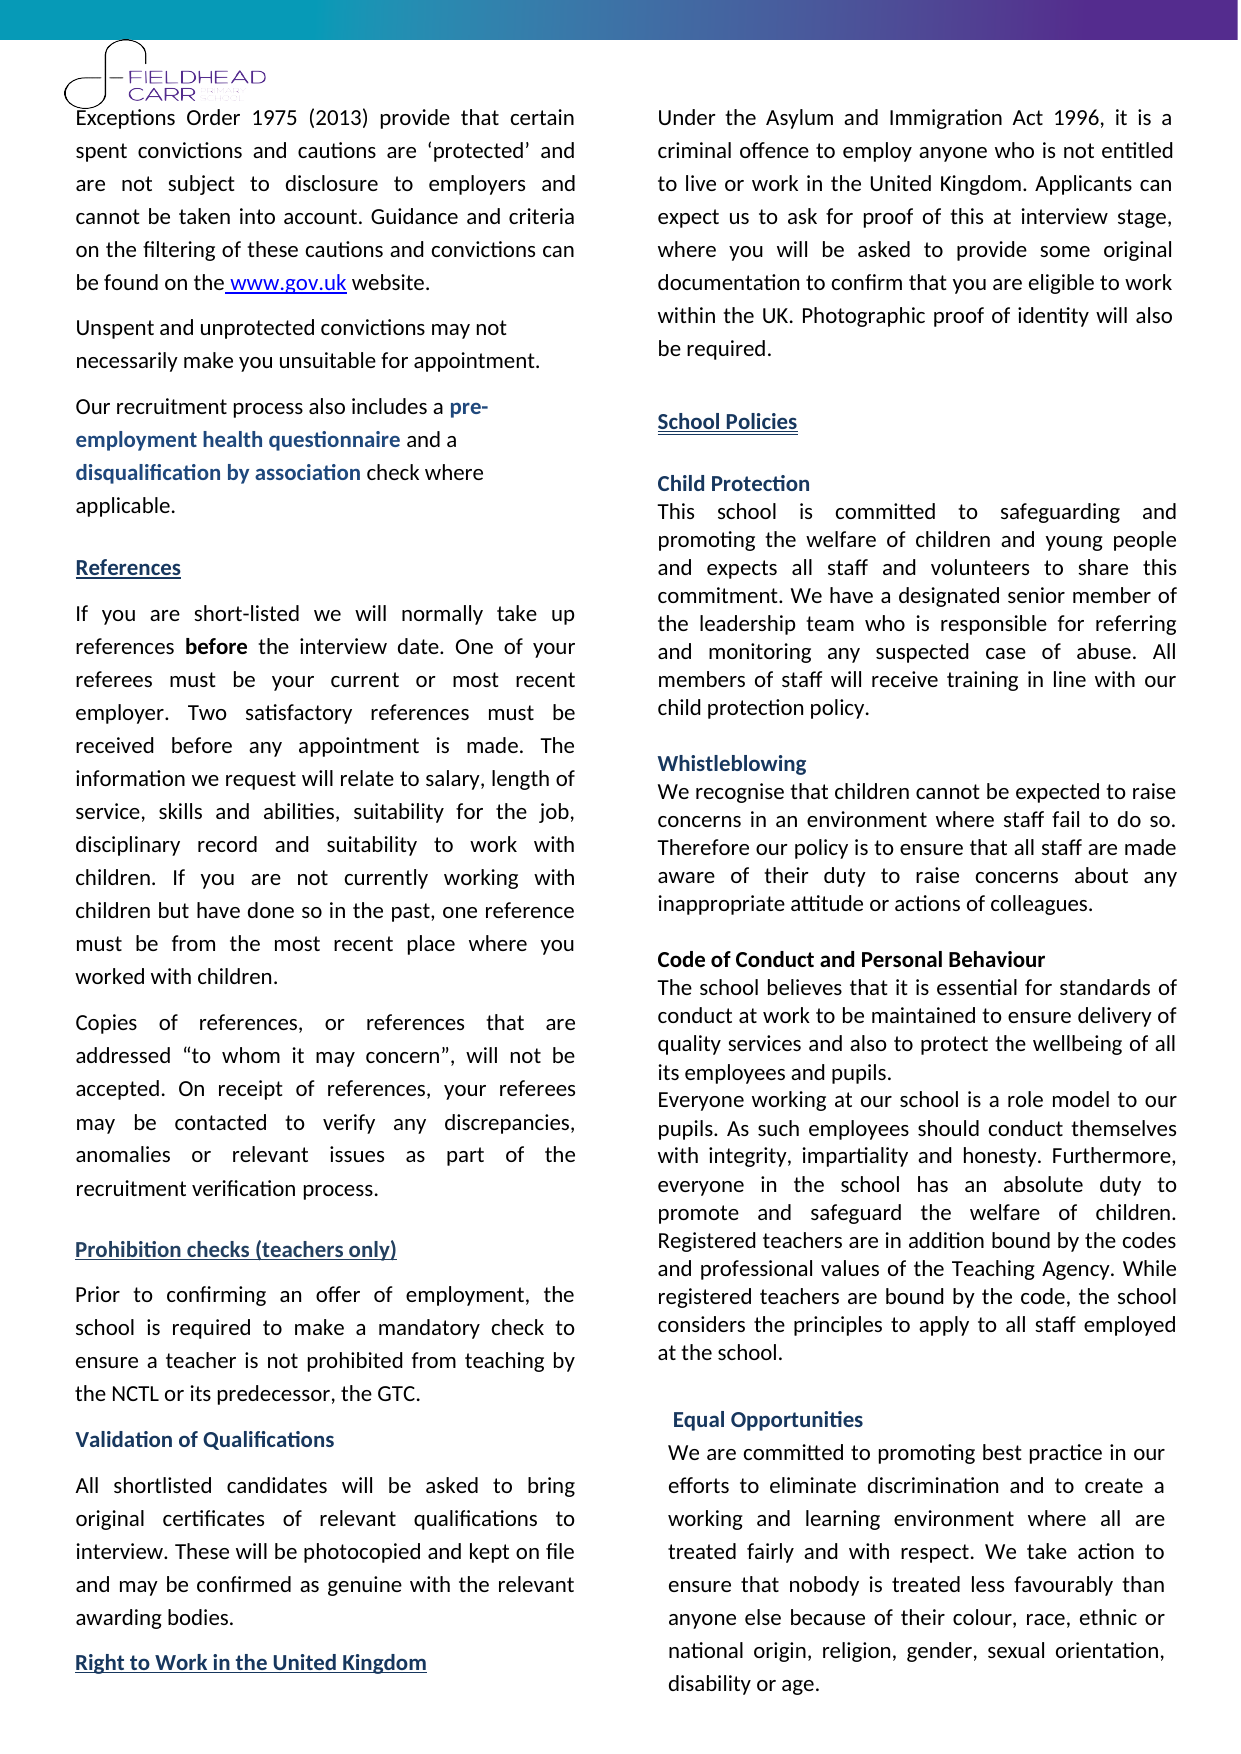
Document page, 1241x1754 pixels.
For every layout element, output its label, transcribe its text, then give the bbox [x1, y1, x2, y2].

text Exceptions Order 1975 (2013) provide that certain spent convictions and cautions are ‘protected’ and are not subject to disclosure to employers and cannot be taken into account. Guidance and criteria on the filtering of these cautions and convictions can be found on the www.gov.uk website. [75, 103, 576, 296]
subtitle References [75, 553, 588, 581]
text We recognise that children cannot be expected to raise concerns in an environment where staff fail to do so. Therefore our policy is to ensure that all staff are made aware of their duty to raise concerns about any inappropriate attitude or actions of colleagues. [657, 777, 1178, 917]
text Unspent and unprotected convictions may not [75, 313, 588, 341]
text We are committed to promoting best practice in our efforts to eliminate discrimination and to create a working and learning environment where all are treated fairly and with respect. We take action to ensure that nobody is treated less favourably than anyone else because of their colour, race, ethnic or national origin, religion, gender, sexual orientation, disability or age. [668, 1438, 1166, 1697]
text Everyone working at our school is a role model to our pupils. As such employees should conduct themselves with integrity, impartiality and honesty. Furthermore, everyone in the school has an absolute duty to promote and safeguard the welfare of children. Registered teachers are in addition bound by the codes and professional values of the Teaching Agency. While registered teachers are bound by the code, the school considers the principles to apply to all staff employed at the school. [657, 1086, 1178, 1366]
subtitle School Policies [657, 407, 1178, 435]
subtitle Whistleblowing [657, 749, 1178, 777]
text necessarily make you unsuitable for appointment. [75, 346, 588, 374]
text The school believes that it is essential for standards of conduct at work to be maintained to ensure delivery of quality services and also to protect the wellbeing of all its employees and pupils. [657, 973, 1178, 1086]
text Prohibition checks (teachers only) [75, 1235, 588, 1263]
text Under the Asylum and Immigration Act 1996, it is a criminal offence to employ anyone who is not entitled to live or work in the United Kingdom. Applicants can expect us to ask for proof of this at interview stage, where you will be asked to provide some original documentation to confirm that you are eligible to work within the UK. Photographic proof of identity will also be required. [657, 103, 1174, 362]
text If you are short-listed we will normally take up references before the interview date. One of your referees must be your current or most recent employer. Two satisfactory references must be received before any appointment is made. The information we request will relate to salary, length of service, skills and abilities, suitability for the job, disciplinary record and suitability to work with children. If you are not currently working with children but have done so in the past, one reference must be from the most recent place where you worked with children. [75, 599, 576, 990]
text Child Protection [657, 469, 1178, 497]
subtitle Right to Work in the United Kingdom [75, 1648, 588, 1676]
text Copies of references, or references that are addressed “to whom it may concern”, will not be accepted. On receipt of references, your referees may be contacted to verify any discrepancies, anomalies or relevant issues as part of the recruitment verification process. [75, 1008, 576, 1202]
picture [0, 0, 1238, 109]
text This school is committed to safeguarding and promoting the welfare of children and young people and expects all staff and volunteers to share this commitment. We have a designated senior member of the leadership team who is responsible for referring and monitoring any suspected case of abuse. All members of staff will receive training in line with our child protection policy. [657, 497, 1178, 721]
subtitle Equal Opportunities [673, 1406, 1178, 1433]
text Our recruitment process also includes a pre- employment health questionnaire and a disqualification by association check where applicable. [75, 392, 493, 519]
text Code of Conduct and Personal Behaviour [657, 946, 1178, 973]
text All shortlisted candidates will be asked to bring original certificates of relevant qualifications to interview. These will be photocopied and kept on file and may be confirmed as genuine with the relevant awarding bodies. [75, 1471, 576, 1631]
subtitle Validation of Qualifications [75, 1425, 588, 1453]
text Prior to confirming an offer of employment, the school is required to make a mandatory check to ensure a teacher is not prohibited from teaching by the NCTL or its predecessor, the GTC. [75, 1280, 576, 1407]
